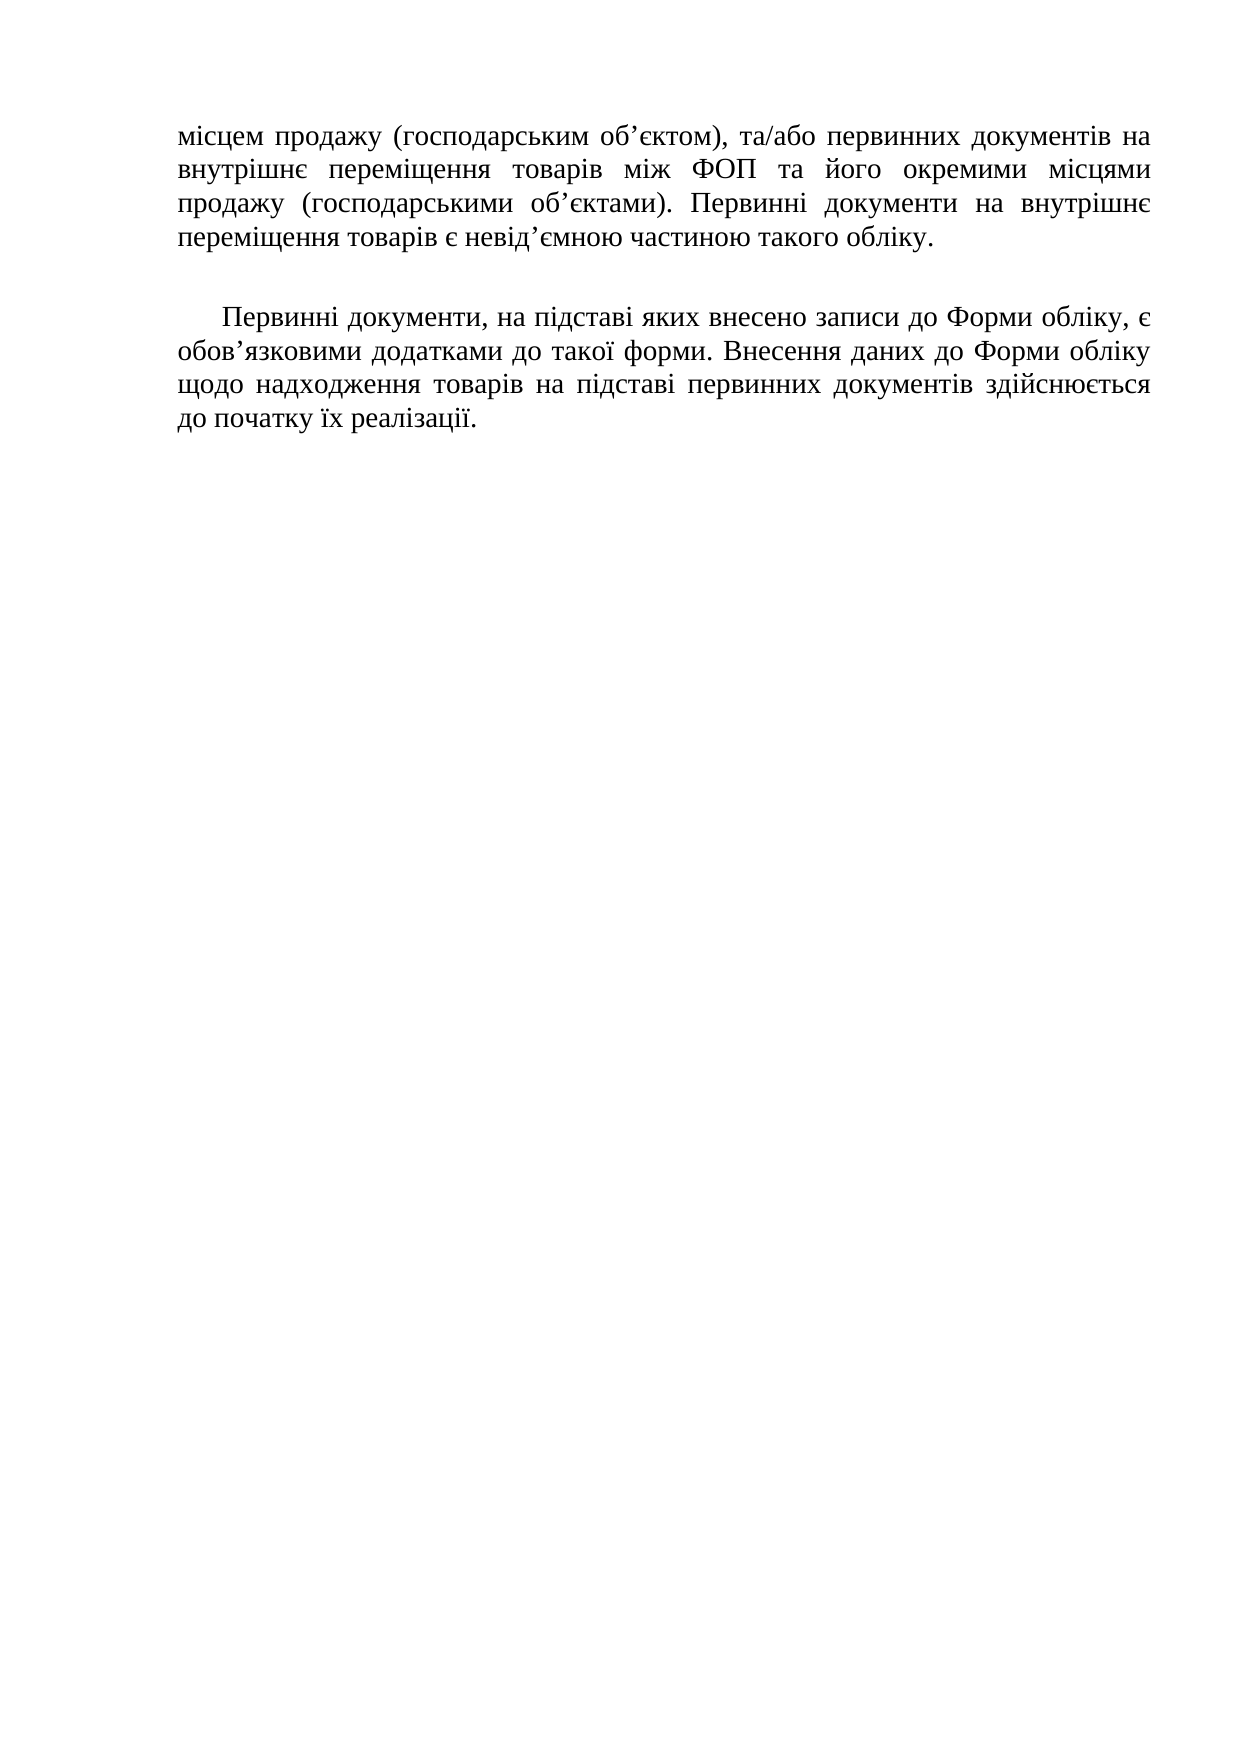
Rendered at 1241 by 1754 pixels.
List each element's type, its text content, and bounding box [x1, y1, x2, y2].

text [177, 118, 1152, 252]
text Первинні документи, на підставі яких внесено записи до Форми обліку, є обов’язковими додатками до такої форми. Внесення даних до Форми обліку щодо надходження товарів на підставі первинних документів здійснюється до початку їх реалізації. [177, 299, 1152, 433]
